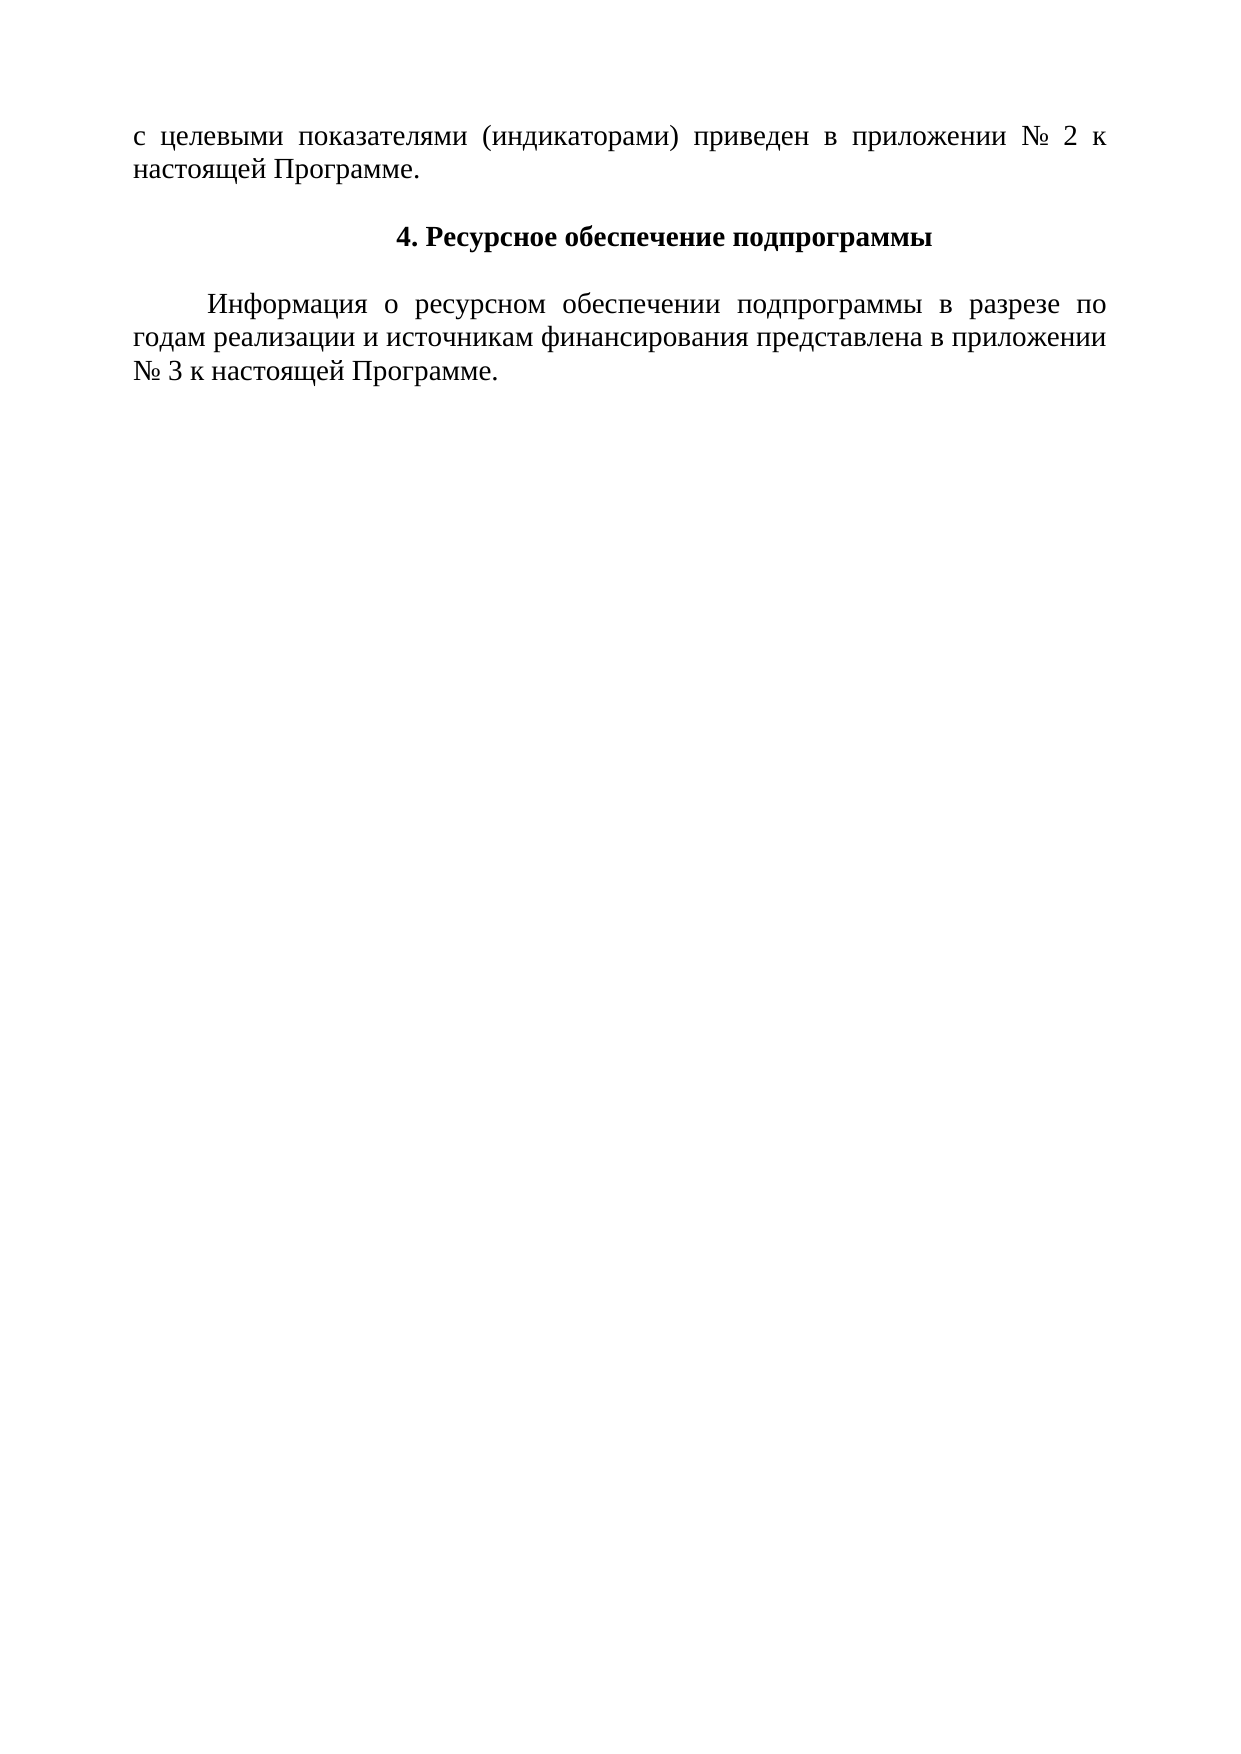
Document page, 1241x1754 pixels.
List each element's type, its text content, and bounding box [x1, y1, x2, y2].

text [133, 118, 1107, 185]
text 4. Ресурсное обеспечение подпрограммы [133, 219, 1107, 252]
text Информация о ресурсном обеспечении подпрограммы в разрезе по годам реализации и источникам финансирования представлена в приложении № 3 к настоящей Программе. [133, 286, 1107, 386]
